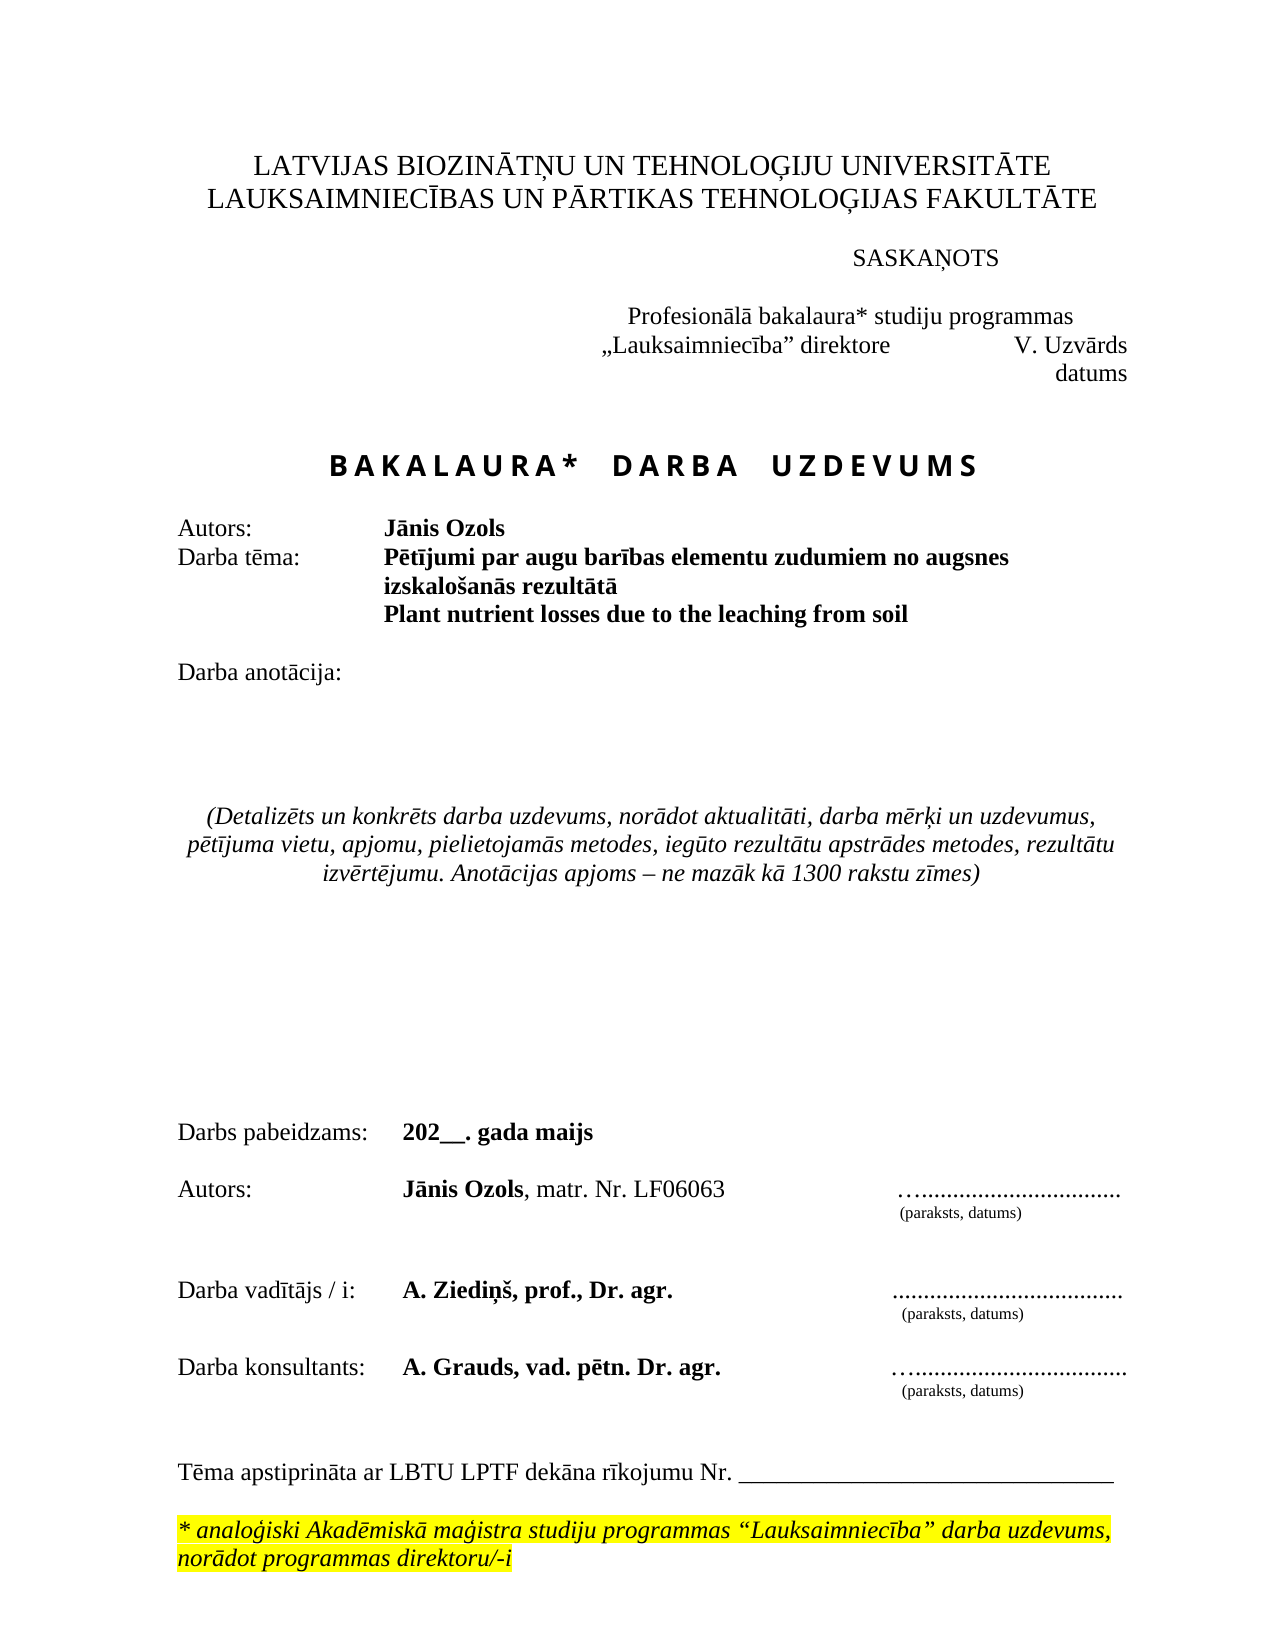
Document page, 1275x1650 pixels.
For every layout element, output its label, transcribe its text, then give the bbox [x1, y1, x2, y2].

text Darba anotācija: [177, 657, 1127, 686]
text LAUKSAIMNIECĪBAS UN PĀRTIKAS TEHNOLOĢIJAS FAKULTĀTE [177, 181, 1127, 215]
text „Lauksaimniecība” direktore V. Uzvārds [177, 330, 1127, 358]
text Tēma apstiprināta ar LBTU LPTF dekāna rīkojumu Nr. ______________________________ [177, 1457, 1127, 1486]
text Profesionālā bakalaura* studiju programmas [177, 301, 1127, 330]
text datums [177, 358, 1127, 387]
text (paraksts, datums) [552, 1203, 1127, 1222]
text (paraksts, datums) [552, 1381, 1127, 1400]
text Darba konsultants: A. Grauds, vad. pētn. Dr. agr. ….................................. [177, 1352, 1127, 1381]
text Darbs pabeidzams: 202__. gada maijs [177, 1117, 1127, 1146]
text Saskaņots [177, 243, 1127, 272]
text LATVIJAS BIOZINĀTŅU UN TEHNOLOĢIJU UNIVERSITĀTE [177, 148, 1127, 181]
text (paraksts, datums) [552, 1304, 1127, 1323]
text Bakalaura* darba uzdevums [177, 445, 1127, 484]
text Darba tēma: Pētījumi par augu barības elementu zudumiem no augsnes izskalošanās rezultātā [177, 542, 1127, 599]
text (Detalizēts un konkrēts darba uzdevums, norādot aktualitāti, darba mērķi un uzdevumus, pētījuma vietu, apjomu, pielietojamās metodes, iegūto rezultātu apstrādes metodes, rezultātu izvērtējumu. Anotācijas apjoms – ne mazāk kā 1300 rakstu zīmes) [177, 801, 1127, 887]
text Autors: Jānis Ozols [177, 513, 1127, 542]
text * analoģiski Akadēmiskā maģistra studiju programmas “Lauksaimniecība” darba uzdevums, norādot programmas direktoru/-i [177, 1515, 1127, 1572]
text Autors: Jānis Ozols, matr. Nr. LF06063 …................................ [177, 1174, 1127, 1203]
text Plant nutrient losses due to the leaching from soil [177, 599, 1127, 628]
text Darba vadītājs / i: A. Ziediņš, prof., Dr. agr. ..................................... [177, 1275, 1127, 1304]
